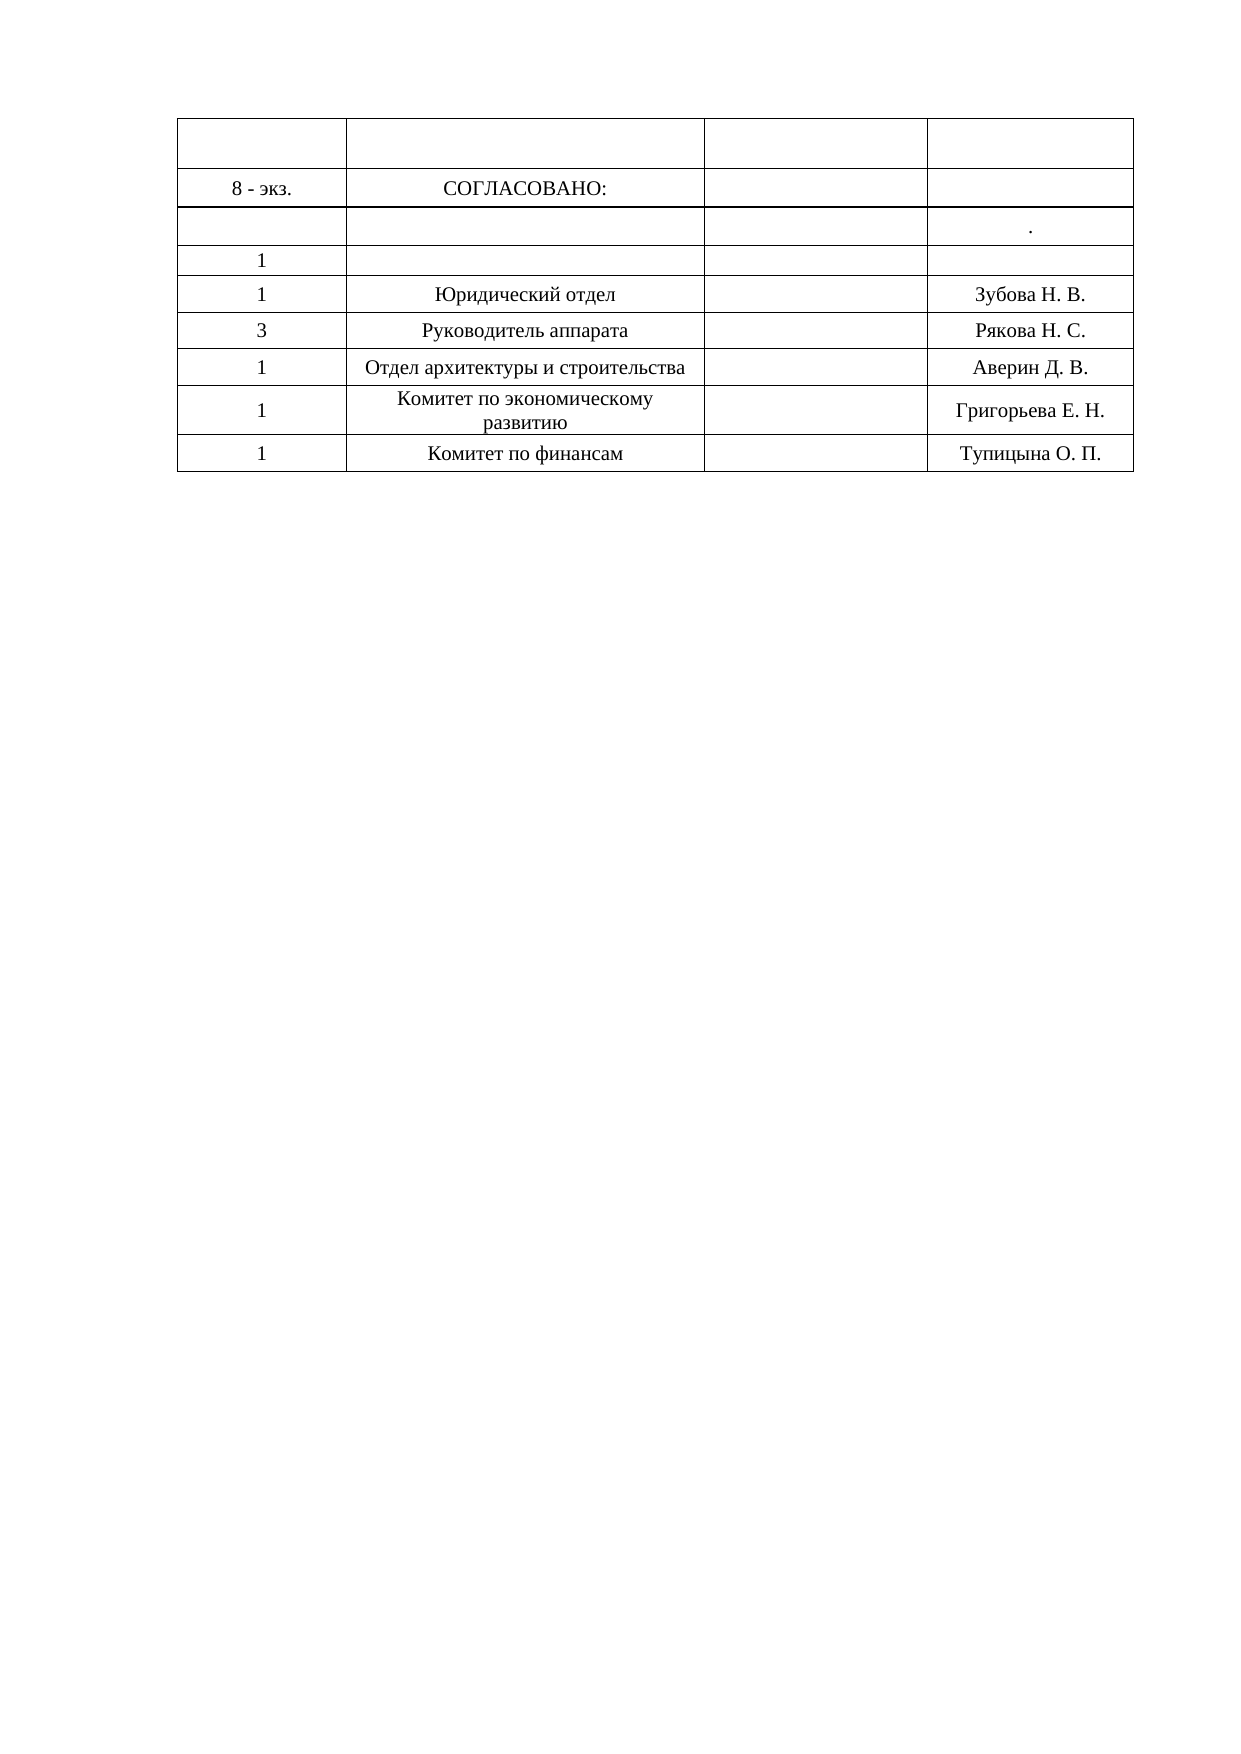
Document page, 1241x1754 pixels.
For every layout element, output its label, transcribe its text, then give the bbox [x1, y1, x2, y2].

table_cell [705, 208, 927, 244]
table_cell 1 [178, 386, 346, 434]
table_cell [705, 276, 927, 312]
table_cell [705, 435, 927, 471]
table_cell Комитет по экономическому развитию [347, 386, 704, 434]
table_cell [705, 349, 927, 385]
table_cell 1 [178, 435, 346, 471]
table_cell [705, 169, 927, 206]
table_cell [928, 246, 1133, 275]
table_cell Рякова Н. С. [928, 313, 1133, 348]
table_header [705, 119, 927, 168]
table_cell Отдел архитектуры и строительства [347, 349, 704, 385]
table_cell [178, 208, 346, 244]
table_cell . [928, 208, 1133, 244]
table_cell 1 [178, 276, 346, 312]
table_cell [705, 246, 927, 275]
table_cell Руководитель аппарата [347, 313, 704, 348]
table_cell 8 - экз. [178, 169, 346, 206]
table_cell Григорьева Е. Н. [928, 386, 1133, 434]
table_cell 1 [178, 246, 346, 275]
table_cell [705, 313, 927, 348]
table_header [928, 119, 1133, 168]
table_header [178, 119, 346, 168]
table_cell Юридический отдел [347, 276, 704, 312]
table_cell 1 [178, 349, 346, 385]
table_cell [347, 208, 704, 244]
table_cell [347, 246, 704, 275]
table_cell 3 [178, 313, 346, 348]
table_cell Комитет по финансам [347, 435, 704, 471]
table_cell [928, 169, 1133, 206]
table_cell [705, 386, 927, 434]
table_cell Аверин Д. В. [928, 349, 1133, 385]
table_cell СОГЛАСОВАНО: [347, 169, 704, 206]
table_header [347, 119, 704, 168]
table_cell Тупицына О. П. [928, 435, 1133, 471]
table_cell Зубова Н. В. [928, 276, 1133, 312]
